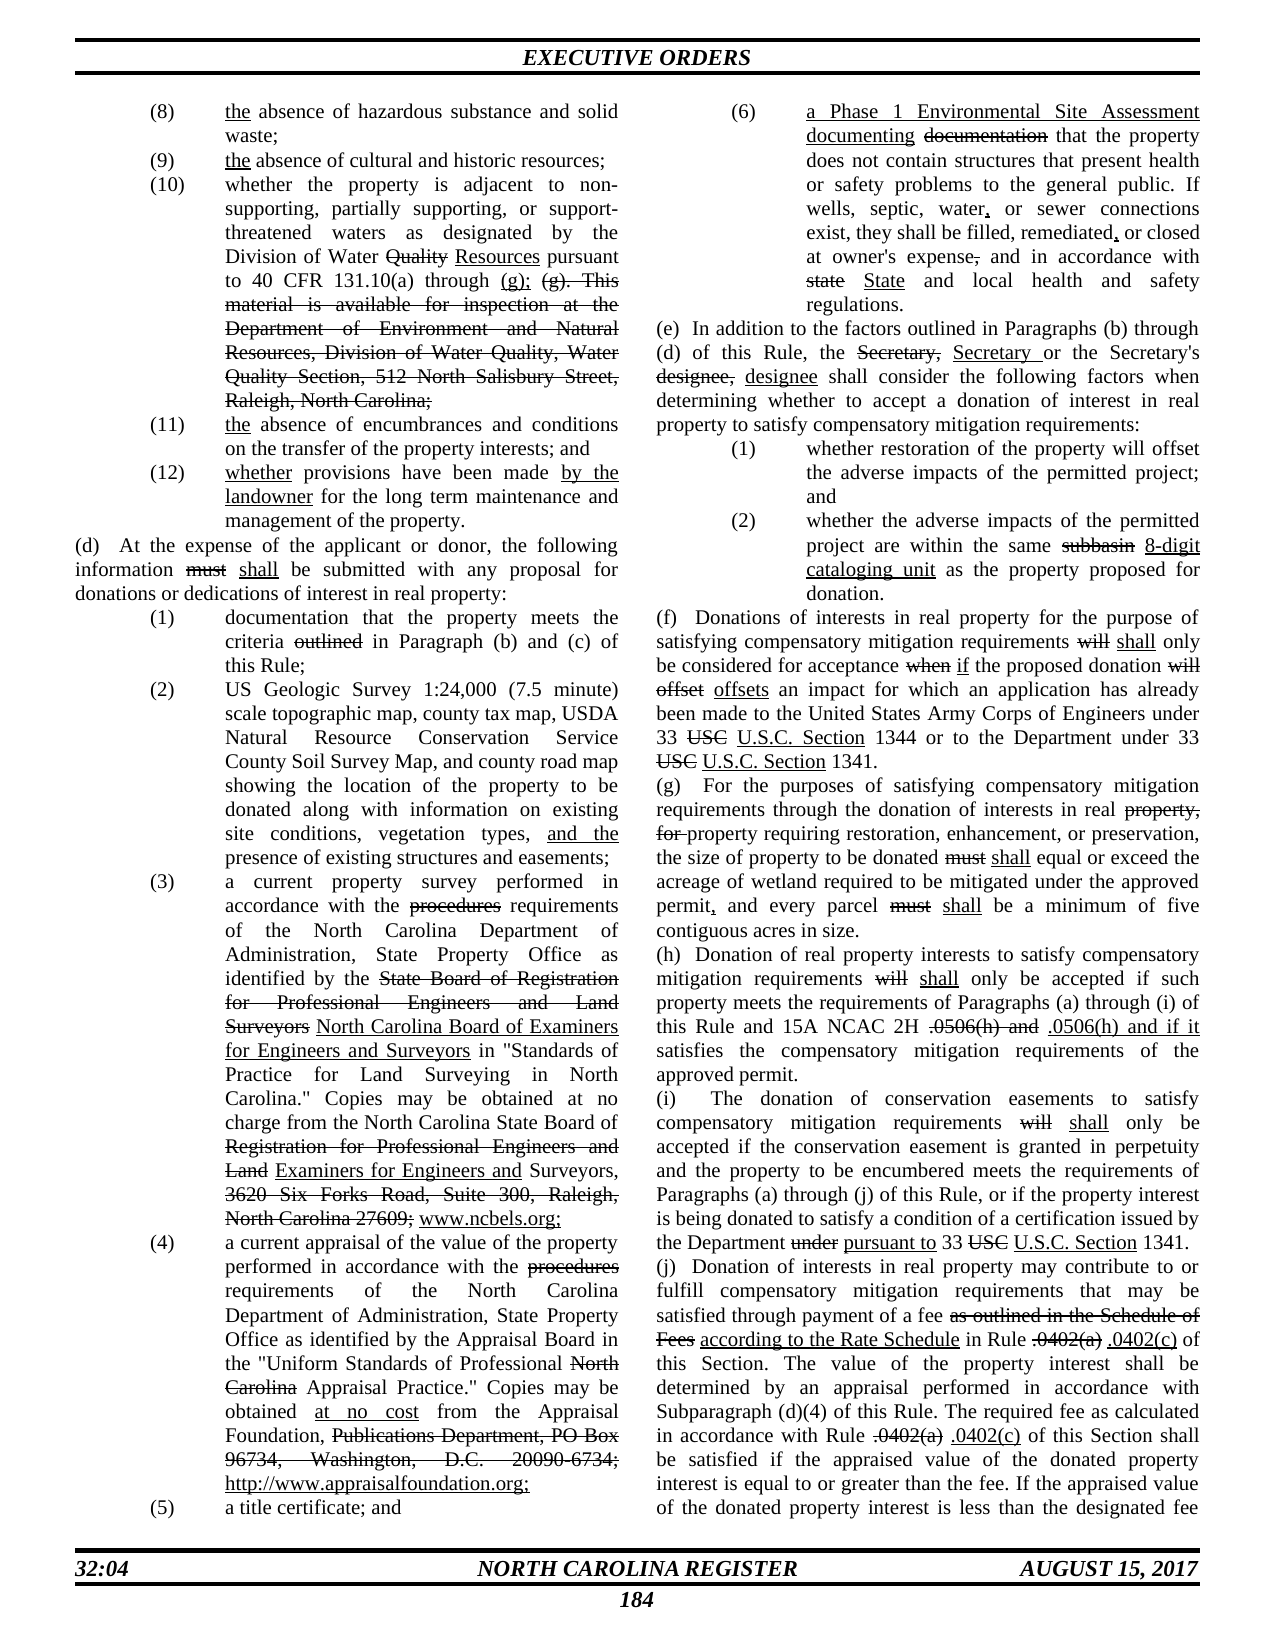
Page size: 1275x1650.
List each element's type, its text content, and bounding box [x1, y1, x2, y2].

text (12) whether provisions have been made by the landowner for the long term maintenance and management of the property. [150, 460, 619, 532]
text (6) a Phase 1 Environmental Site Assessment documenting documentation that the property does not contain structures that present health or safety problems to the general public. If wells, septic, water, or sewer connections exist, they shall be filled, remediated, or closed at owner's expense, and in accordance with state State and local health and safety regulations. [731, 99, 1200, 316]
text (3) a current property survey performed in accordance with the procedures requirements of the North Carolina Department of Administration, State Property Office as identified by the State Board of Registration for Professional Engineers and Land Surveyors North Carolina Board of Examiners for Engineers and Surveyors in "Standards of Practice for Land Surveying in North Carolina." Copies may be obtained at no charge from the North Carolina State Board of Registration for Professional Engineers and Land Examiners for Engineers and Surveyors, 3620 Six Forks Road, Suite 300, Raleigh, North Carolina 27609; www.ncbels.org; [150, 869, 619, 1230]
text (g) For the purposes of satisfying compensatory mitigation requirements through the donation of interests in real property, for property requiring restoration, enhancement, or preservation, the size of property to be donated must shall equal or exceed the acreage of wetland required to be mitigated under the approved permit, and every parcel must shall be a minimum of five contiguous acres in size. [656, 773, 1200, 942]
text (2) whether the adverse impacts of the permitted project are within the same subbasin 8-digit cataloging unit as the property proposed for donation. [731, 508, 1200, 605]
text (5) a title certificate; and [150, 1495, 619, 1519]
text (9) the absence of cultural and historic resources; [150, 147, 619, 172]
text (8) the absence of hazardous substance and solid waste; [150, 99, 619, 147]
text (h) Donation of real property interests to satisfy compensatory mitigation requirements will shall only be accepted if such property meets the requirements of Paragraphs (a) through (i) of this Rule and 15A NCAC 2H .0506(h) and .0506(h) and if it satisfies the compensatory mitigation requirements of the approved permit. [656, 942, 1200, 1086]
text (11) the absence of encumbrances and conditions on the transfer of the property interests; and [150, 412, 619, 460]
text (4) a current appraisal of the value of the property performed in accordance with the procedures requirements of the North Carolina Department of Administration, State Property Office as identified by the Appraisal Board in the "Uniform Standards of Professional North Carolina Appraisal Practice." Copies may be obtained at no cost from the Appraisal Foundation, Publications Department, PO Box 96734, Washington, D.C. 20090-6734; http://www.appraisalfoundation.org; [150, 1230, 619, 1495]
text (f) Donations of interests in real property for the purpose of satisfying compensatory mitigation requirements will shall only be considered for acceptance when if the proposed donation will offset offsets an impact for which an application has already been made to the United States Army Corps of Engineers under 33 USC U.S.C. Section 1344 or to the Department under 33 USC U.S.C. Section 1341. [656, 605, 1200, 773]
text (d) At the expense of the applicant or donor, the following information must shall be submitted with any proposal for donations or dedications of interest in real property: [75, 532, 619, 605]
text (e) In addition to the factors outlined in Paragraphs (b) through (d) of this Rule, the Secretary, Secretary or the Secretary's designee, designee shall consider the following factors when determining whether to accept a donation of interest in real property to satisfy compensatory mitigation requirements: [656, 316, 1200, 436]
text (10) whether the property is adjacent to non-supporting, partially supporting, or support-threatened waters as designated by the Division of Water Quality Resources pursuant to 40 CFR 131.10(a) through (g); (g). This material is available for inspection at the Department of Environment and Natural Resources, Division of Water Quality, Water Quality Section, 512 North Salisbury Street, Raleigh, North Carolina; [150, 172, 619, 412]
text (1) documentation that the property meets the criteria outlined in Paragraph (b) and (c) of this Rule; [150, 605, 619, 677]
text (i) The donation of conservation easements to satisfy compensatory mitigation requirements will shall only be accepted if the conservation easement is granted in perpetuity and the property to be encumbered meets the requirements of Paragraphs (a) through (j) of this Rule, or if the property interest is being donated to satisfy a condition of a certification issued by the Department under pursuant to 33 USC U.S.C. Section 1341. [656, 1086, 1200, 1254]
text (2) US Geologic Survey 1:24,000 (7.5 minute) scale topographic map, county tax map, USDA Natural Resource Conservation Service County Soil Survey Map, and county road map showing the location of the property to be donated along with information on existing site conditions, vegetation types, and the presence of existing structures and easements; [150, 677, 619, 869]
text (1) whether restoration of the property will offset the adverse impacts of the permitted project; and [731, 436, 1200, 508]
